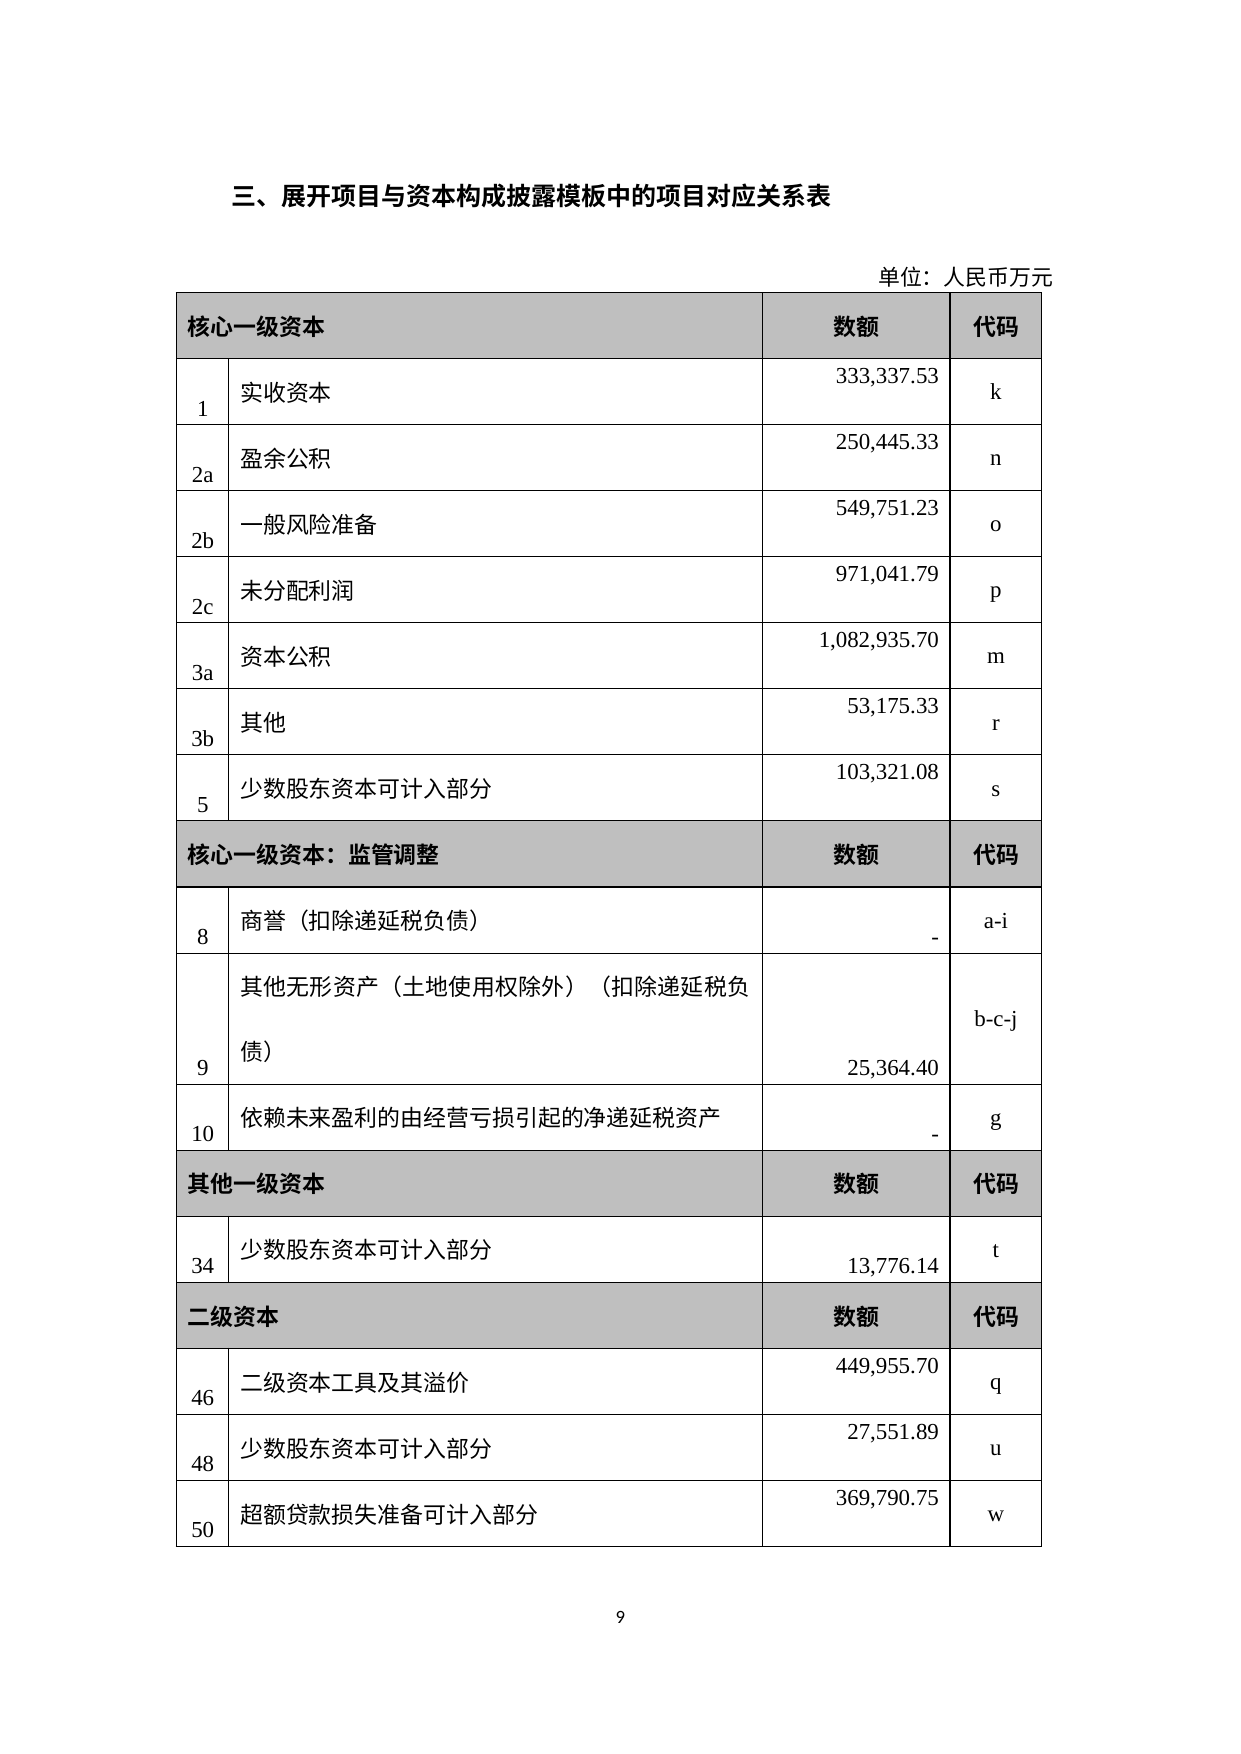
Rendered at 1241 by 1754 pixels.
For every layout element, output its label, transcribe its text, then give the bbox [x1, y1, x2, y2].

table_cell q [951, 1349, 1041, 1414]
table_header 核心一级资本 [177, 293, 762, 358]
table_cell 2a [177, 425, 228, 490]
table_cell 其他一级资本 [177, 1151, 762, 1216]
table_cell 未分配利润 [229, 557, 762, 622]
table_cell 3a [177, 623, 228, 688]
table_cell 333,337.53 [763, 359, 949, 424]
table_cell 少数股东资本可计入部分 [229, 1217, 762, 1282]
table_cell 46 [177, 1349, 228, 1414]
table_cell 27,551.89 [763, 1415, 949, 1480]
table_cell 数额 [763, 1283, 949, 1348]
table_cell 250,445.33 [763, 425, 949, 490]
table_cell 其他无形资产（土地使用权除外）（扣除递延税负债） [229, 954, 762, 1083]
table_cell 代码 [951, 1283, 1041, 1348]
table_cell 50 [177, 1481, 228, 1546]
table_cell 少数股东资本可计入部分 [229, 1415, 762, 1480]
table_cell - [763, 888, 949, 952]
table_cell 资本公积 [229, 623, 762, 688]
table_cell 3b [177, 689, 228, 754]
table_cell o [951, 491, 1041, 556]
table_cell 2c [177, 557, 228, 622]
table_cell k [951, 359, 1041, 424]
table_cell 少数股东资本可计入部分 [229, 755, 762, 820]
table_cell g [951, 1085, 1041, 1149]
table_cell 代码 [951, 1151, 1041, 1216]
table_cell m [951, 623, 1041, 688]
text 三、展开项目与资本构成披露模板中的项目对应关系表 [187, 162, 1053, 227]
table_cell 超额贷款损失准备可计入部分 [229, 1481, 762, 1546]
table_cell 1,082,935.70 [763, 623, 949, 688]
table_cell a-i [951, 888, 1041, 952]
table_header 代码 [951, 293, 1041, 358]
table_cell 8 [177, 888, 228, 952]
table_cell b-c-j [951, 954, 1041, 1083]
table_cell 一般风险准备 [229, 491, 762, 556]
table_cell 二级资本工具及其溢价 [229, 1349, 762, 1414]
table_cell s [951, 755, 1041, 820]
table_cell 53,175.33 [763, 689, 949, 754]
table_cell 10 [177, 1085, 228, 1149]
table_cell 48 [177, 1415, 228, 1480]
table_cell 商誉（扣除递延税负债） [229, 888, 762, 952]
table_cell 核心一级资本：监管调整 [177, 821, 762, 886]
table_header 数额 [763, 293, 949, 358]
table_cell 依赖未来盈利的由经营亏损引起的净递延税资产 [229, 1085, 762, 1149]
table_cell 971,041.79 [763, 557, 949, 622]
table_cell r [951, 689, 1041, 754]
table_cell 盈余公积 [229, 425, 762, 490]
table_cell u [951, 1415, 1041, 1480]
table_cell 25,364.40 [763, 954, 949, 1083]
table_cell - [763, 1085, 949, 1149]
table_cell 5 [177, 755, 228, 820]
table_cell n [951, 425, 1041, 490]
table_cell t [951, 1217, 1041, 1282]
table_cell 1 [177, 359, 228, 424]
table_cell 13,776.14 [763, 1217, 949, 1282]
text 单位：人民币万元 [187, 259, 1053, 292]
table_cell 数额 [763, 821, 949, 886]
table_cell 34 [177, 1217, 228, 1282]
table_cell 实收资本 [229, 359, 762, 424]
table_cell 代码 [951, 821, 1041, 886]
table_cell 103,321.08 [763, 755, 949, 820]
table_cell 369,790.75 [763, 1481, 949, 1546]
table_cell 2b [177, 491, 228, 556]
table_cell w [951, 1481, 1041, 1546]
table_cell p [951, 557, 1041, 622]
table_cell 449,955.70 [763, 1349, 949, 1414]
table_cell 9 [177, 954, 228, 1083]
table_cell 549,751.23 [763, 491, 949, 556]
table_cell 数额 [763, 1151, 949, 1216]
table_cell 其他 [229, 689, 762, 754]
table_cell 二级资本 [177, 1283, 762, 1348]
